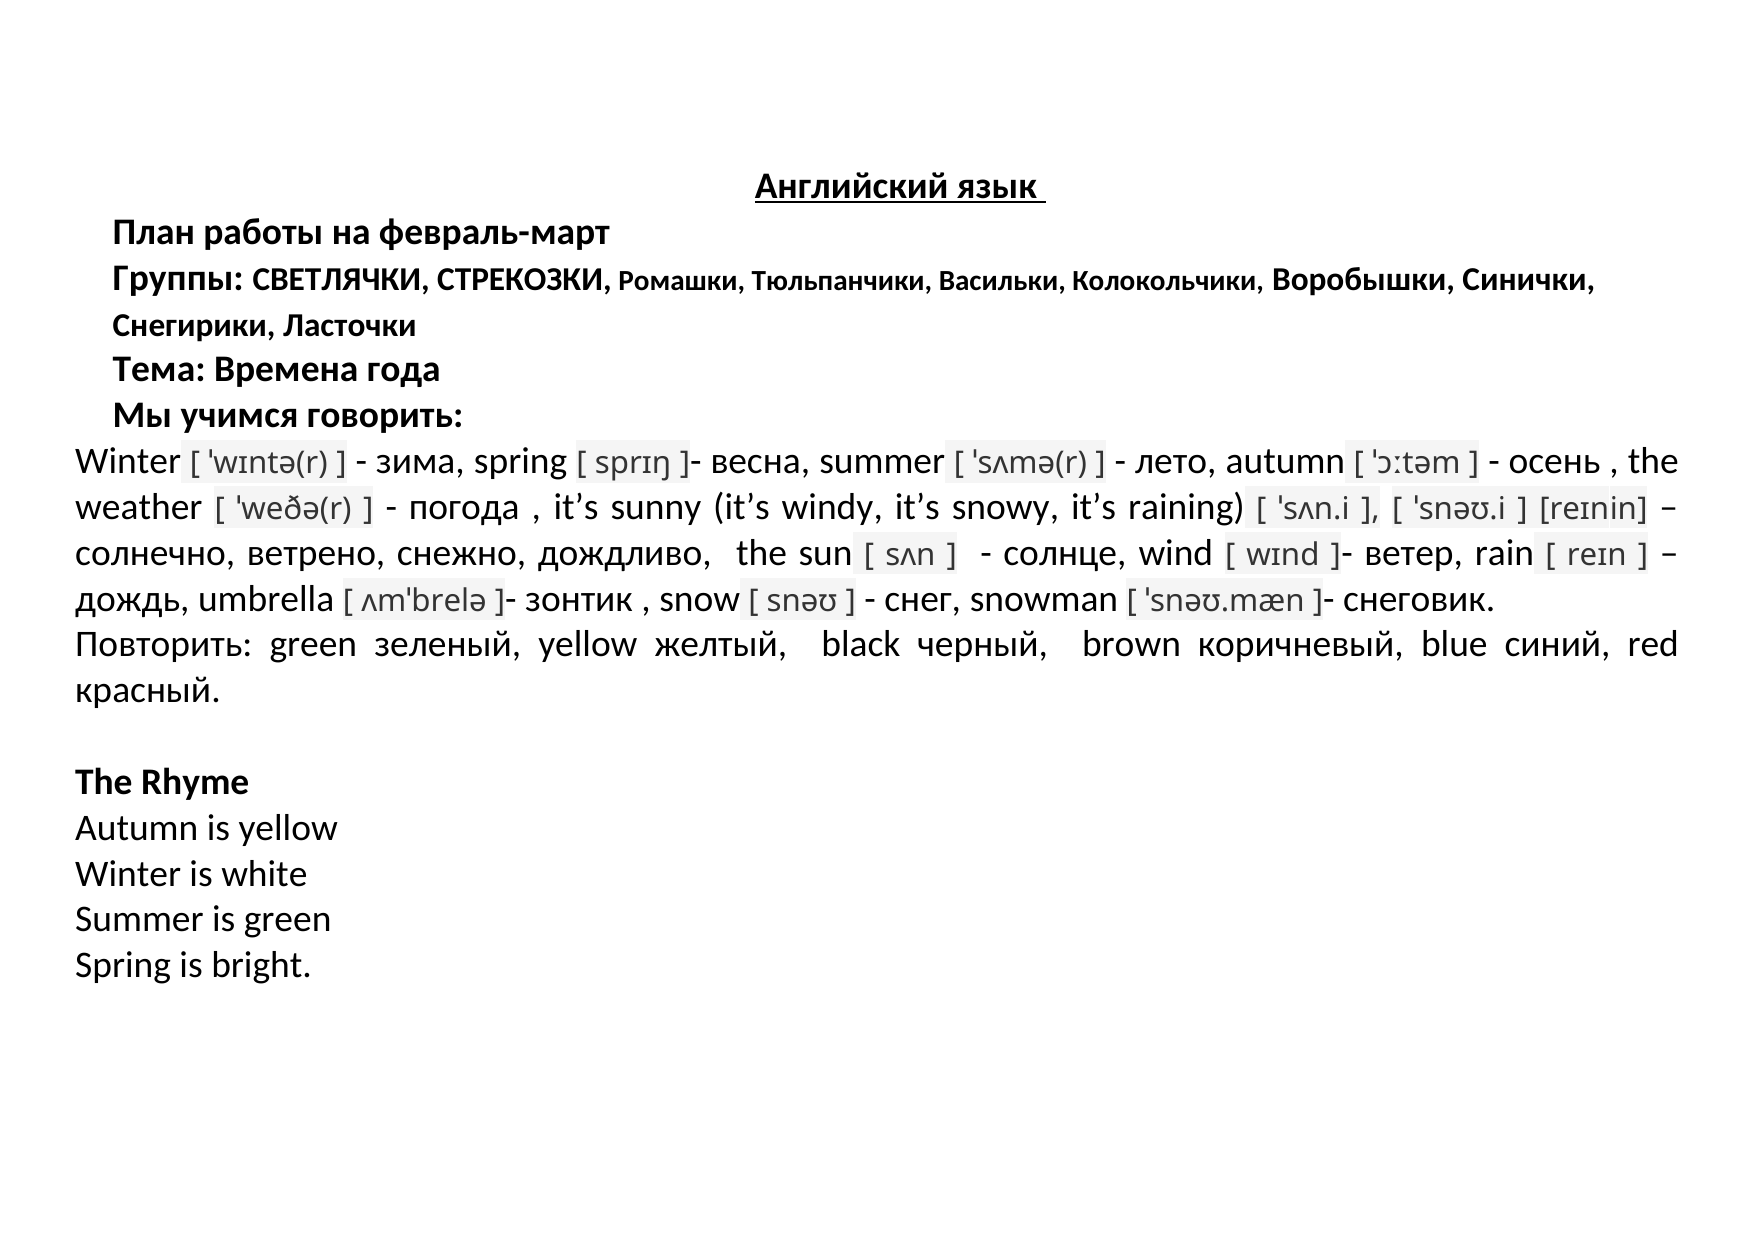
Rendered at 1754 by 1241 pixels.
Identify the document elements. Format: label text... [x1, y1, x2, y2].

text Summer is green [75, 895, 1679, 941]
text Winter is white [75, 849, 1679, 895]
text Повторить: green зеленый, yellow желтый, black черный, brown коричневый, blue синий, red красный. [75, 620, 1679, 712]
text Тема: Времена года [112, 345, 1679, 391]
text The Rhyme [75, 758, 1679, 804]
text Winter [ ˈwɪntə(r) ] - зима, spring [ sprɪŋ ]- весна, summer [ ˈsʌmə(r) ] - лето, autumn [ ˈɔːtəm ] - осень , the weather [ ˈweðə(r) ] - погода , it’s sunny (it’s windy, it’s snowy, it’s raining) [ ˈsʌn.i ], [ ˈsnəʊ.i ] [reɪnin] – солнечно, ветрено, снежно, дождливо, the sun [ sʌn ] - солнце, wind [ wɪnd ]- ветер, rain [ reɪn ] – дождь, umbrella [ ʌmˈbrelə ]- зонтик , snow [ snəʊ ] - снег, snowman [ ˈsnəʊ.mæn ]- снеговик. [75, 437, 1679, 620]
text План работы на февраль-март [112, 208, 1679, 254]
text Autumn is yellow [75, 804, 1679, 849]
text Английский язык [112, 162, 1679, 208]
text Spring is bright. [75, 941, 1679, 987]
text Мы учимся говорить: [112, 391, 1679, 437]
text Группы: СВЕТЛЯЧКИ, СТРЕКОЗКИ, Ромашки, Тюльпанчики, Васильки, Колокольчики, Воробышки, Синички, Снегирики, Ласточки [112, 254, 1679, 345]
